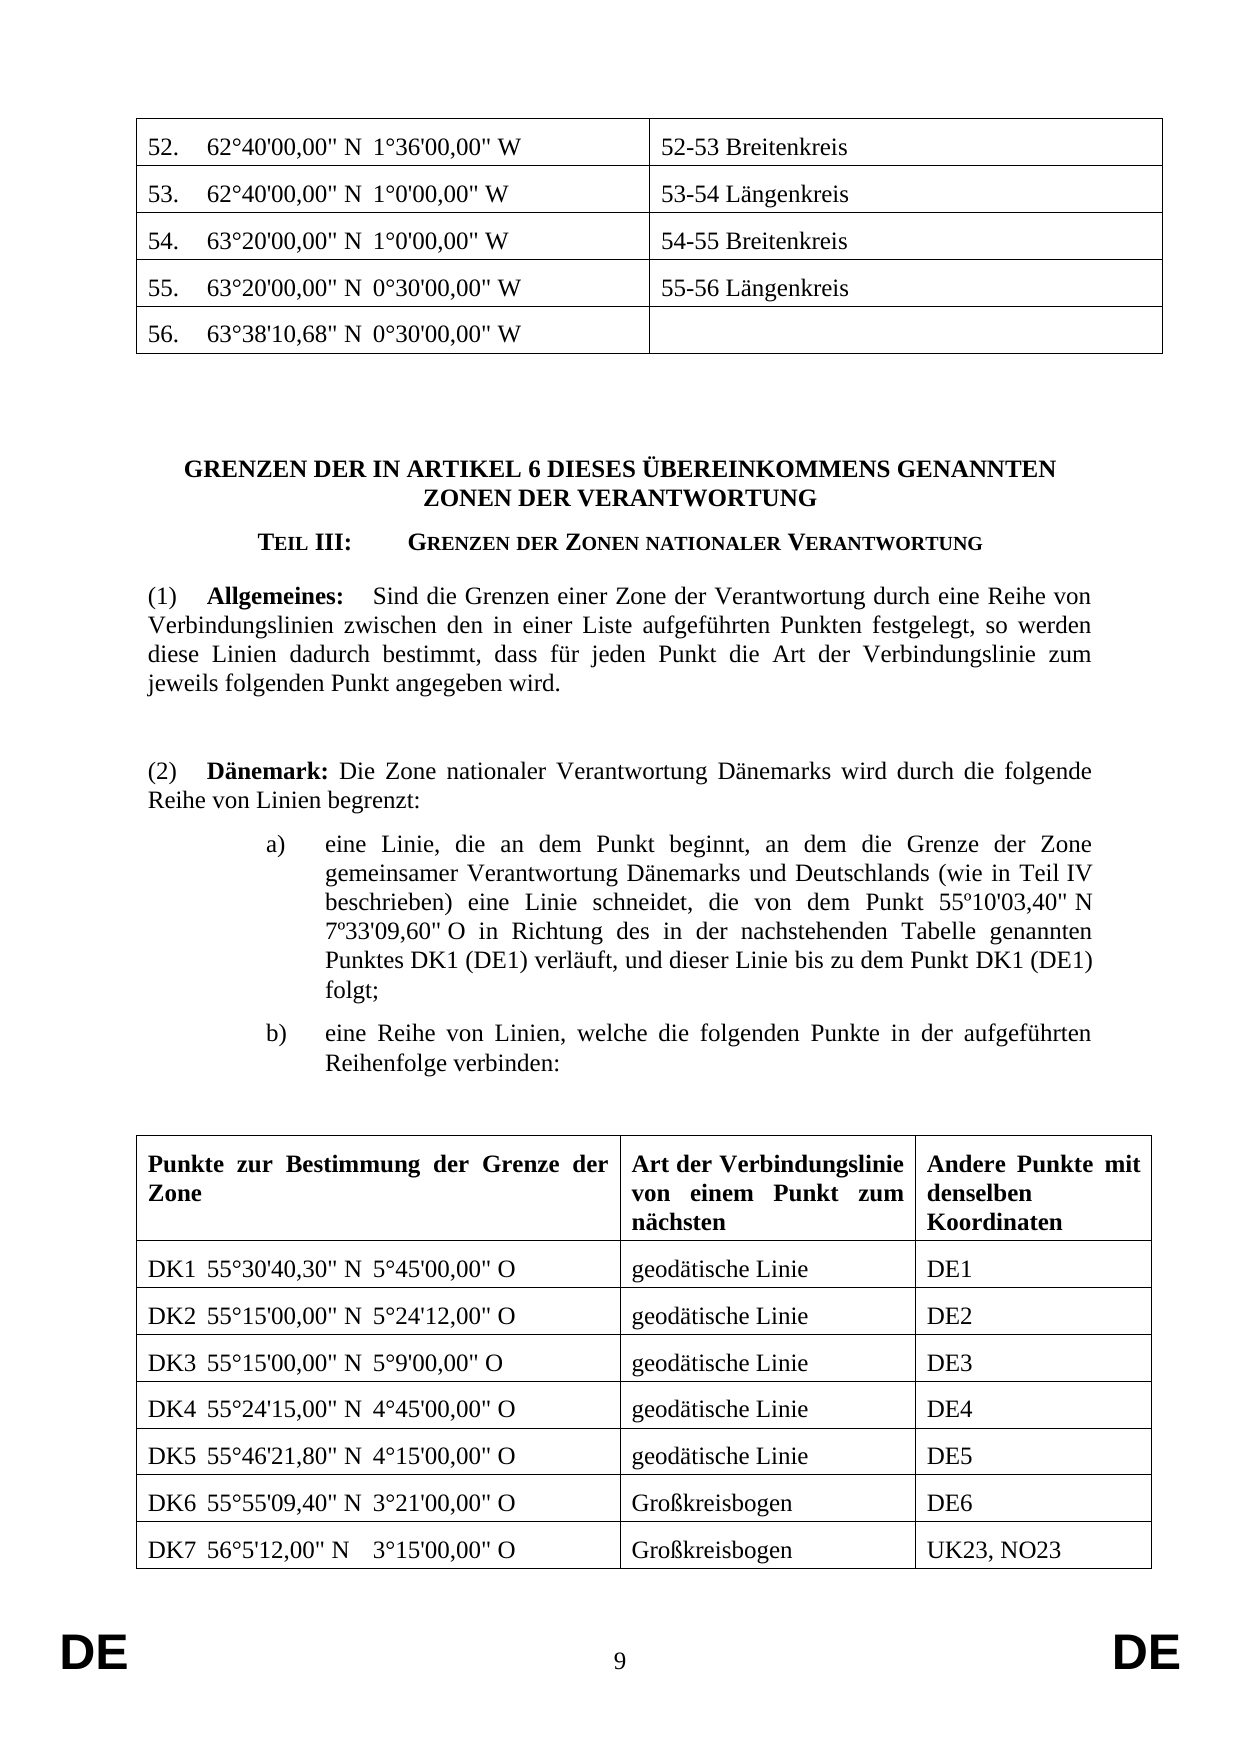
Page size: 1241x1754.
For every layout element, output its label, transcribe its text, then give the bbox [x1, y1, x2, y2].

table_cell 53. 62°40'00,00" N 1°0'00,00" W [137, 166, 649, 212]
table_cell DK7 56°5'12,00" N 3°15'00,00" O [137, 1522, 620, 1568]
table_cell DK5 55°46'21,80" N 4°15'00,00" O [137, 1429, 620, 1474]
table_cell geodätische Linie [621, 1241, 915, 1287]
table_cell DE3 [916, 1335, 1151, 1381]
table_cell DE1 [916, 1241, 1151, 1287]
table_cell 52. 62°40'00,00" N 1°36'00,00" W [137, 119, 649, 165]
text (1) Allgemeines: Sind die Grenzen einer Zone der Verantwortung durch eine Reihe von Verbindungslinien zwischen den in einer Liste aufgeführten Punkten festgelegt, so werden diese Linien dadurch bestimmt, dass für jeden Punkt die Art der Verbindungslinie zum jeweils folgenden Punkt angegeben wird. [148, 581, 1093, 697]
table_cell Großkreisbogen [621, 1522, 915, 1568]
text (2) Dänemark: Die Zone nationaler Verantwortung Dänemarks wird durch die folgende Reihe von Linien begrenzt: [148, 756, 1093, 814]
table_cell DK6 55°55'09,40" N 3°21'00,00" O [137, 1475, 620, 1521]
table_cell DE5 [916, 1429, 1151, 1474]
table_cell [650, 307, 1162, 352]
table_cell DE4 [916, 1382, 1151, 1427]
table_cell 55. 63°20'00,00" N 0°30'00,00" W [137, 260, 649, 306]
table_cell Großkreisbogen [621, 1475, 915, 1521]
table_cell geodätische Linie [621, 1382, 915, 1427]
table_header Art der Verbindungslinie von einem Punkt zum nächsten [621, 1136, 915, 1240]
table_cell 54-55 Breitenkreis [650, 213, 1162, 259]
text a) eine Linie, die an dem Punkt beginnt, an dem die Grenze der Zone gemeinsamer Verantwortung Dänemarks und Deutschlands (wie in Teil IV beschrieben) eine Linie schneidet, die von dem Punkt 55º10'03,40" N 7º33'09,60" O in Richtung des in der nachstehenden Tabelle genannten Punktes DK1 (DE1) verläuft, und dieser Linie bis zu dem Punkt DK1 (DE1) folgt; [266, 828, 1093, 1003]
table_cell 52-53 Breitenkreis [650, 119, 1162, 165]
text Grenzen der in Artikel 6 dieses Übereinkommens genannten Zonen der Verantwortung [148, 453, 1093, 512]
table_cell 54. 63°20'00,00" N 1°0'00,00" W [137, 213, 649, 259]
table_cell DK4 55°24'15,00" N 4°45'00,00" O [137, 1382, 620, 1427]
table_cell 56. 63°38'10,68" N 0°30'00,00" W [137, 307, 649, 352]
table_header Andere Punkte mit denselben Koordinaten [916, 1136, 1151, 1240]
table_cell geodätische Linie [621, 1429, 915, 1474]
table_cell 55-56 Längenkreis [650, 260, 1162, 306]
table_cell DK1 55°30'40,30" N 5°45'00,00" O [137, 1241, 620, 1287]
table_cell UK23, NO23 [916, 1522, 1151, 1568]
table_cell DE2 [916, 1288, 1151, 1334]
text Teil III: Grenzen der Zonen nationaler Verantwortung [148, 526, 1093, 556]
table_cell geodätische Linie [621, 1335, 915, 1381]
table_cell geodätische Linie [621, 1288, 915, 1334]
table_cell DK3 55°15'00,00" N 5°9'00,00" O [137, 1335, 620, 1381]
table_cell DE6 [916, 1475, 1151, 1521]
text b) eine Reihe von Linien, welche die folgenden Punkte in der aufgeführten Reihenfolge verbinden: [266, 1018, 1093, 1076]
table_header Punkte zur Bestimmung der Grenze der Zone [137, 1136, 620, 1240]
table_cell 53-54 Längenkreis [650, 166, 1162, 212]
table_cell DK2 55°15'00,00" N 5°24'12,00" O [137, 1288, 620, 1334]
